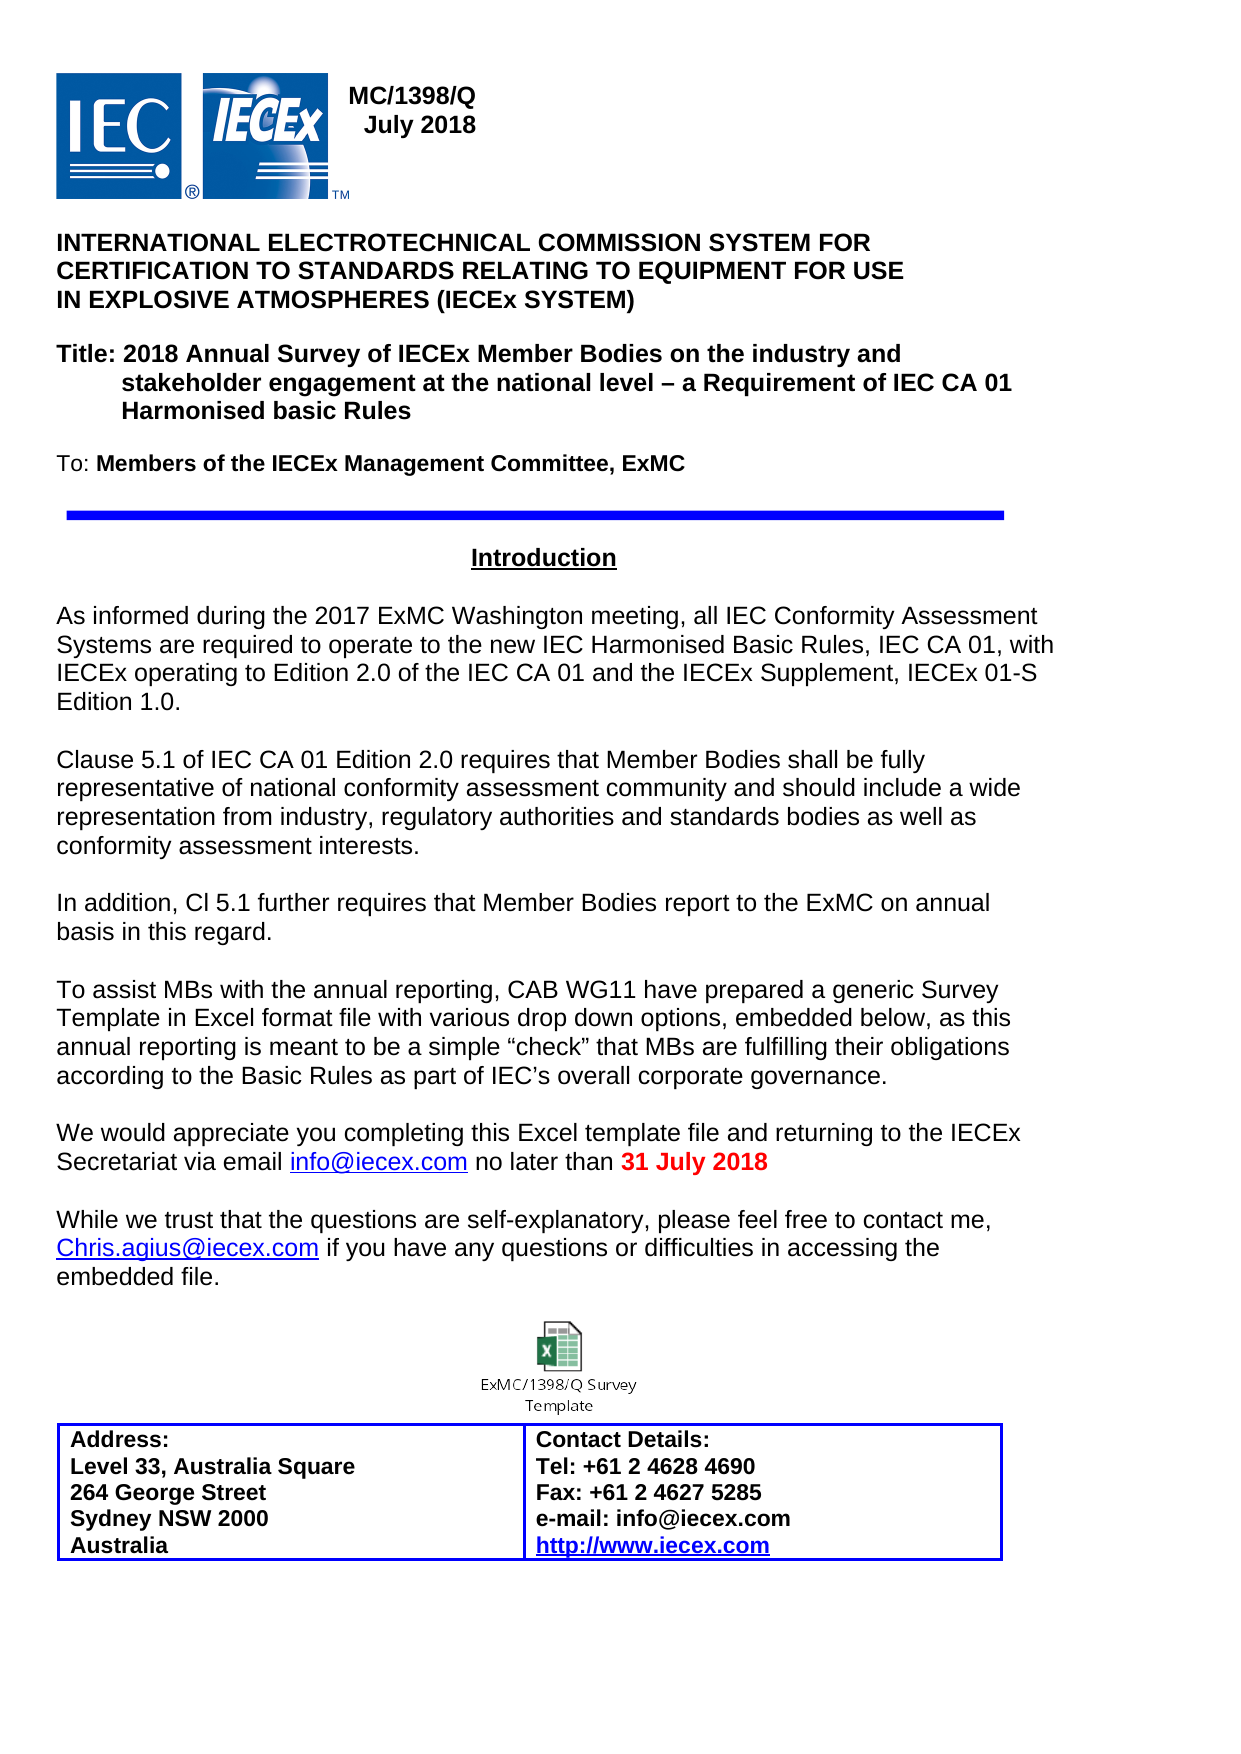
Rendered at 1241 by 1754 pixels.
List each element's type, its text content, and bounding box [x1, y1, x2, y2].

subtitle Title: 2018 Annual Survey of IECEx Member Bodies on the industry and stakeholder engagement at the national level – a Requirement of IEC CA 01 Harmonised basic Rules [56, 339, 1031, 425]
text INTERNATIONAL ELECTROTECHNICAL COMMISSION SYSTEM FOR CERTIFICATION TO STANDARDS RELATING TO EQUIPMENT FOR USE IN EXPLOSIVE ATMOSPHERES (IECEx SYSTEM) [56, 227, 1031, 314]
table_header Address: Level 33, Australia Square 264 George Street Sydney NSW 2000 Australia [60, 1426, 523, 1558]
text While we trust that the questions are self-explanatory, please feel free to contact me, Chris.agius@iecex.com if you have any questions or difficulties in accessing the embedded file. [56, 1205, 1031, 1291]
table_header Contact Details: Tel: +61 2 4628 4690 Fax: +61 2 4627 5285 e-mail: info@iecex.com http://www.iecex.com [526, 1426, 1000, 1558]
text To assist MBs with the annual reporting, CAB WG11 have prepared a generic Survey Template in Excel format file with various drop down options, embedded below, as this annual reporting is meant to be a simple “check” that MBs are fulfilling their obligations according to the Basic Rules as part of IEC’s overall corporate governance. [56, 975, 1031, 1090]
picture [56, 73, 349, 199]
text Clause 5.1 of IEC CA 01 Edition 2.0 requires that Member Bodies shall be fully representative of national conformity assessment community and should include a wide representation from industry, regulatory authorities and standards bodies as well as conformity assessment interests. [56, 745, 1031, 860]
text As informed during the 2017 ExMC Washington meeting, all IEC Conformity Assessment Systems are required to operate to the new IEC Harmonised Basic Rules, IEC CA 01, with IECEx operating to Edition 2.0 of the IEC CA 01 and the IECEx Supplement, IECEx 01-S Edition 1.0. [56, 601, 1061, 716]
text In addition, Cl 5.1 further requires that Member Bodies report to the ExMC on annual basis in this regard. [56, 888, 1031, 946]
text Introduction [56, 543, 1031, 572]
text We would appreciate you completing this Excel template file and returning to the IECEx Secretariat via email info@iecex.com no later than 31 July 2018 [56, 1118, 1031, 1176]
subtitle To: Members of the IECEx Management Committee, ExMC [56, 450, 1031, 476]
